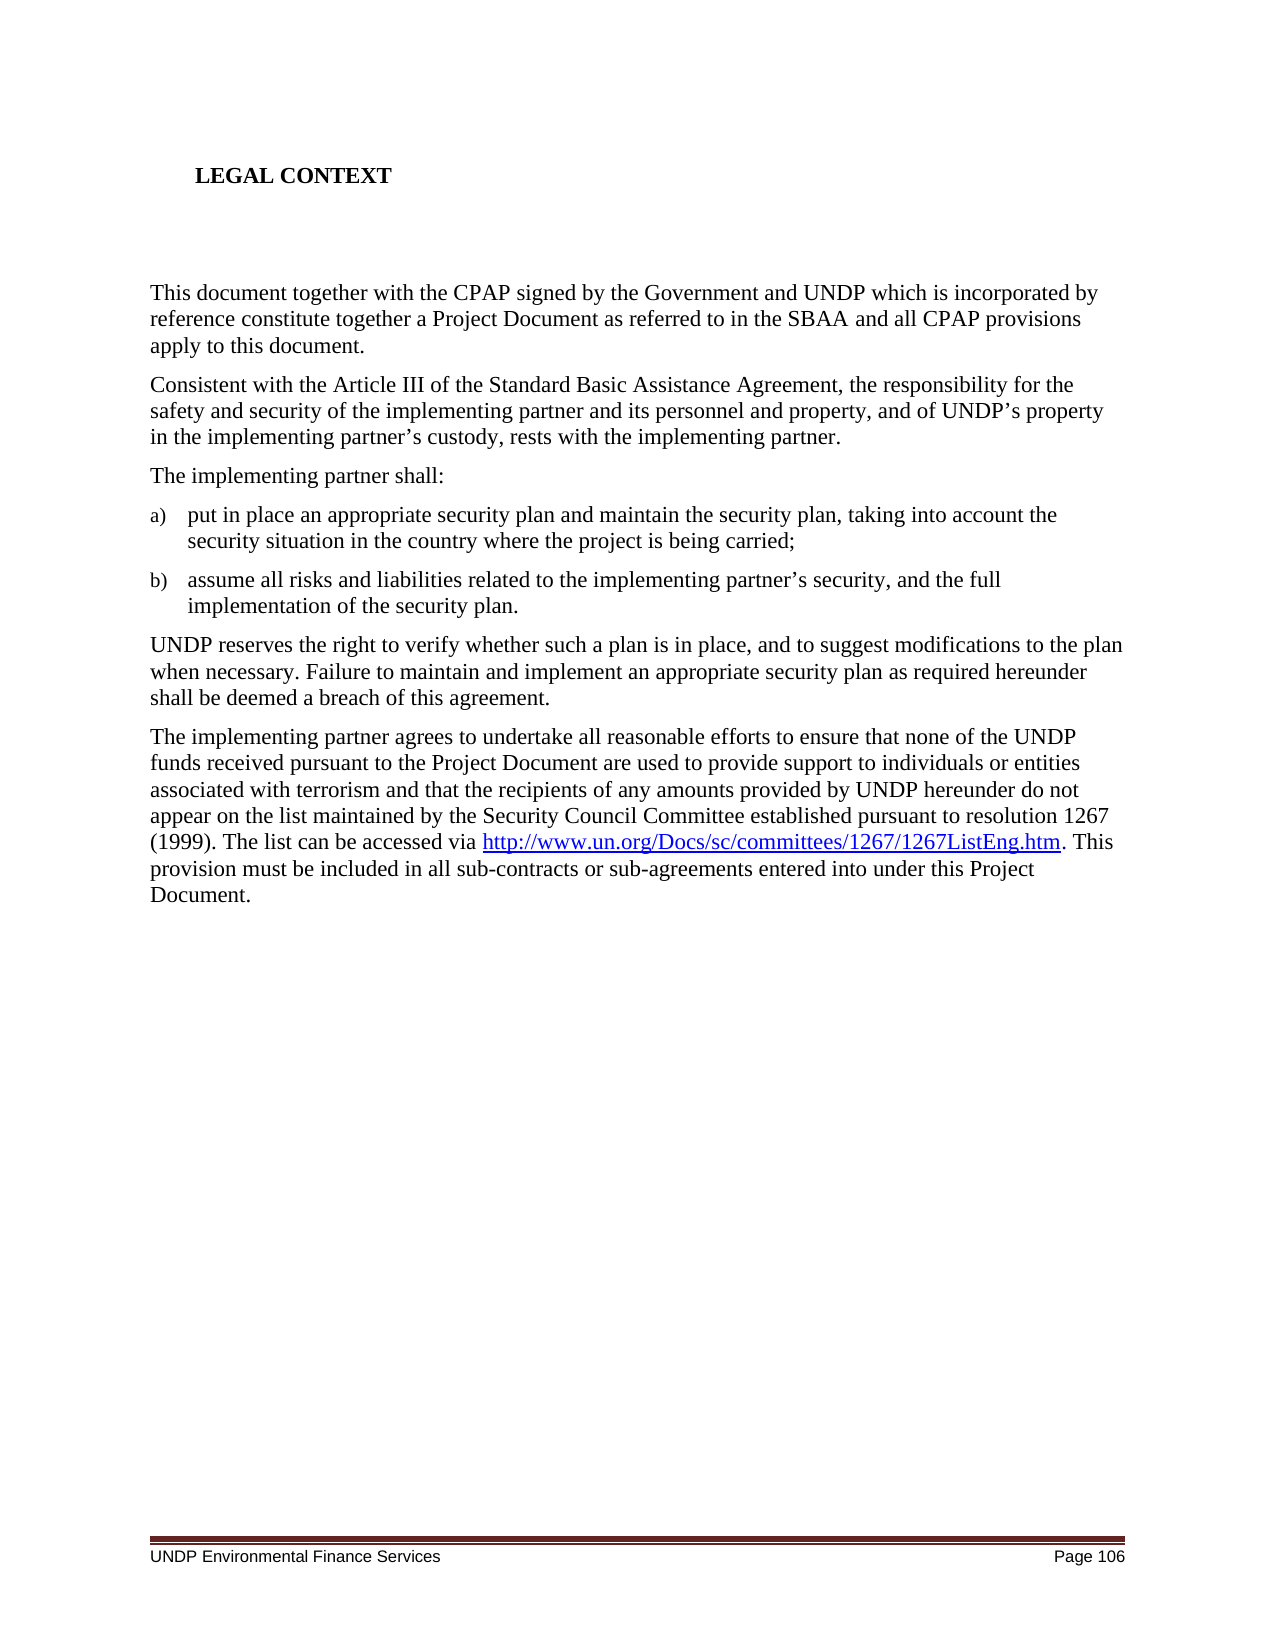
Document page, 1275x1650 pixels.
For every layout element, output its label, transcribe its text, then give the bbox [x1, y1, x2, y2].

text The implementing partner agrees to undertake all reasonable efforts to ensure that none of the UNDP funds received pursuant to the Project Document are used to provide support to individuals or entities associated with terrorism and that the recipients of any amounts provided by UNDP hereunder do not appear on the list maintained by the Security Council Committee established pursuant to resolution 1267 (1999). The list can be accessed via http://www.un.org/Docs/sc/committees/1267/1267ListEng.htm. This provision must be included in all sub-contracts or sub-agreements entered into under this Project Document. [150, 723, 1125, 907]
list put in place an appropriate security plan and maintain the security plan, taking into account the security situation in the country where the project is being carried; [150, 501, 1125, 554]
subtitle Legal Context [195, 162, 1125, 189]
text Consistent with the Article III of the Standard Basic Assistance Agreement, the responsibility for the safety and security of the implementing partner and its personnel and property, and of UNDP’s property in the implementing partner’s custody, rests with the implementing partner. [150, 371, 1125, 450]
text UNDP reserves the right to verify whether such a plan is in place, and to suggest modifications to the plan when necessary. Failure to maintain and implement an appropriate security plan as required hereunder shall be deemed a breach of this agreement. [150, 631, 1125, 711]
text This document together with the CPAP signed by the Government and UNDP which is incorporated by reference constitute together a Project Document as referred to in the SBAA and all CPAP provisions apply to this document. [150, 279, 1125, 358]
list assume all risks and liabilities related to the implementing partner’s security, and the full implementation of the security plan. [150, 566, 1125, 619]
text The implementing partner shall: [150, 462, 1050, 488]
